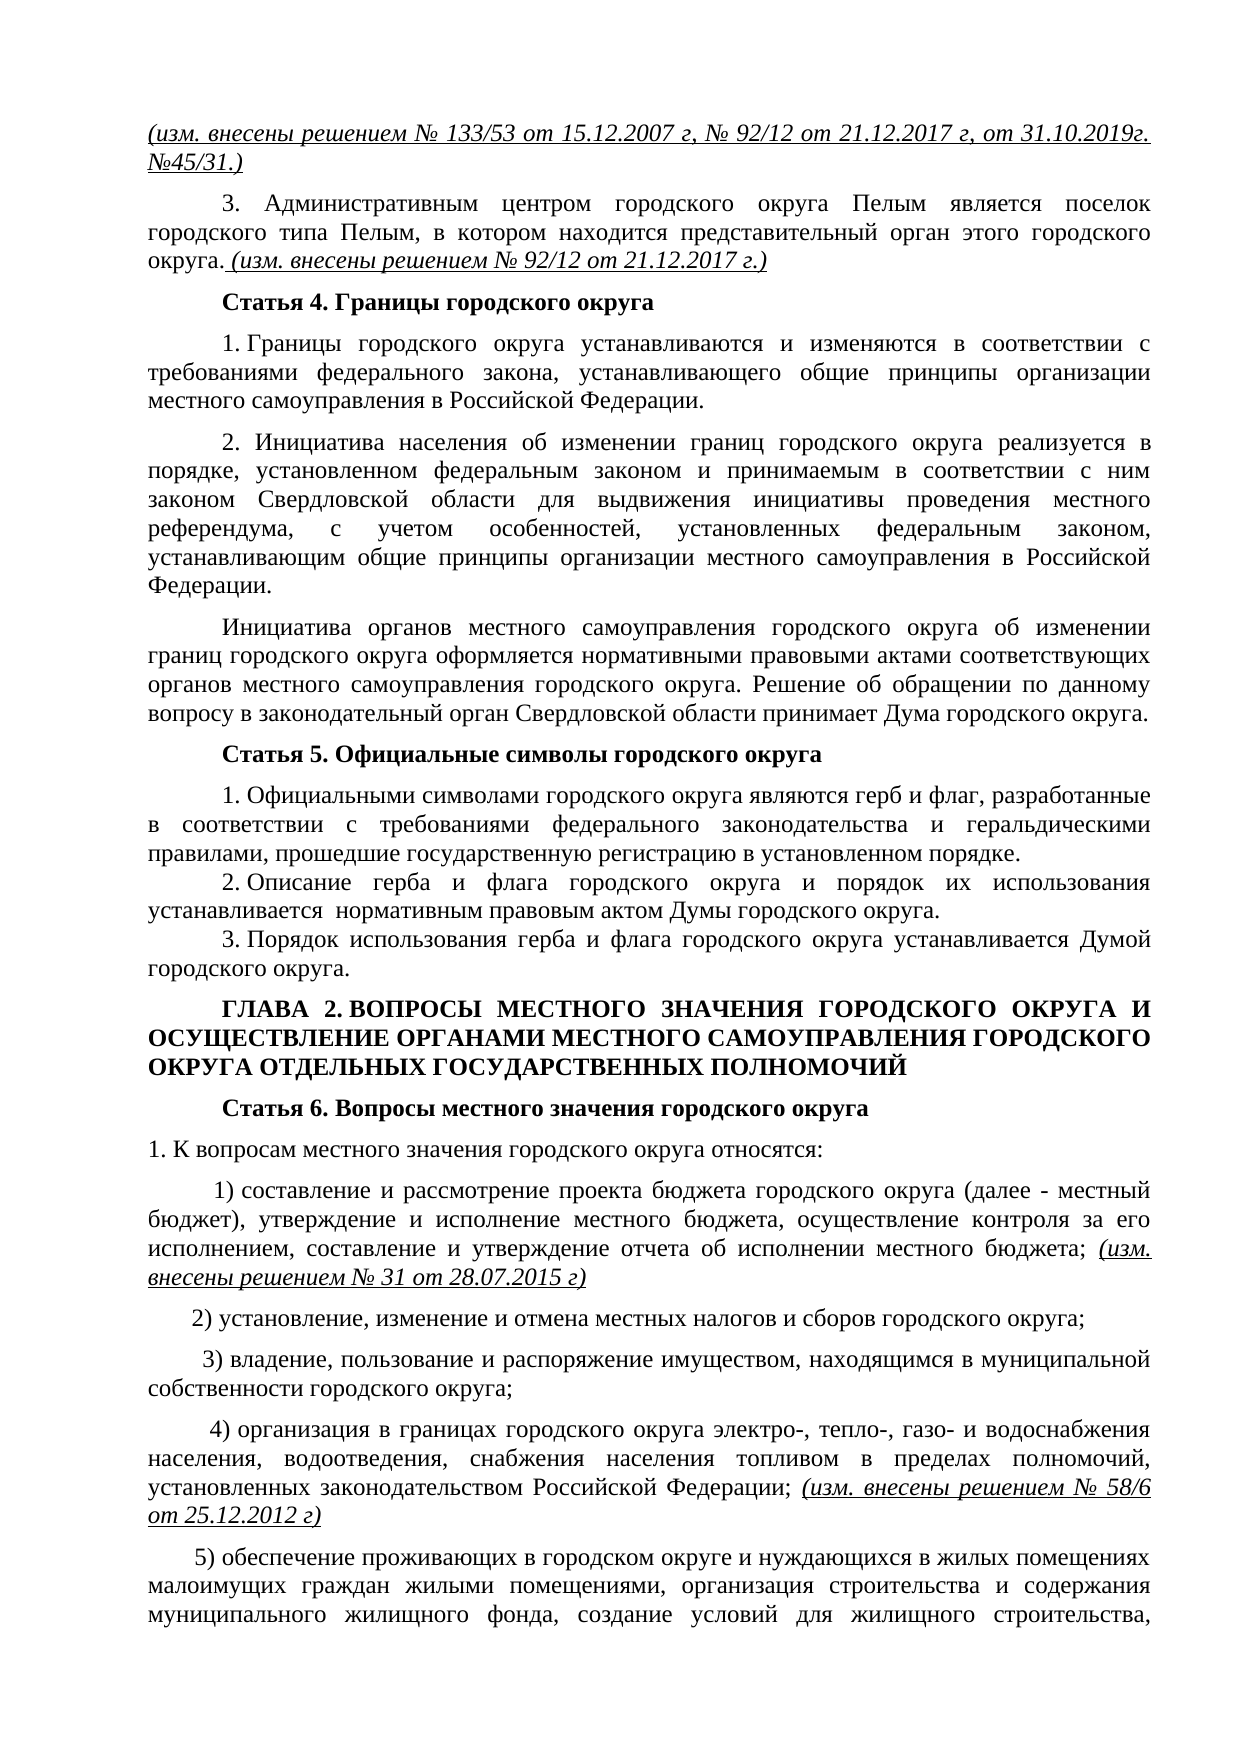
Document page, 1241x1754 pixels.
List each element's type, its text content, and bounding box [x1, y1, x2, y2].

text 2) установление, изменение и отмена местных налогов и сборов городского округа; [148, 1303, 1152, 1332]
text Статья 5. Официальные символы городского округа [148, 739, 1152, 768]
text 1. Границы городского округа устанавливаются и изменяются в соответствии с требованиями федерального закона, устанавливающего общие принципы организации местного самоуправления в Российской Федерации. [148, 328, 1152, 414]
text 1. Официальными символами городского округа являются герб и флаг, разработанные в соответствии с требованиями федерального законодательства и геральдическими правилами, прошедшие государственную регистрацию в установленном порядке. [148, 781, 1152, 867]
text Статья 6. Вопросы местного значения городского округа [148, 1093, 1152, 1122]
text 1. К вопросам местного значения городского округа относятся: [148, 1134, 1152, 1163]
text 3) владение, пользование и распоряжение имуществом, находящимся в муниципальной собственности городского округа; [148, 1344, 1152, 1402]
text 2. Описание герба и флага городского округа и порядок их использования устанавливается нормативным правовым актом Думы городского округа. [148, 867, 1152, 924]
text Статья 4. Границы городского округа [148, 287, 1152, 316]
text 4) организация в границах городского округа электро-, тепло-, газо- и водоснабжения населения, водоотведения, снабжения населения топливом в пределах полномочий, установленных законодательством Российской Федерации; (изм. внесены решением № 58/6 от 25.12.2012 г) [148, 1414, 1152, 1529]
text Инициатива органов местного самоуправления городского округа об изменении границ городского округа оформляется нормативными правовыми актами соответствующих органов местного самоуправления городского округа. Решение об обращении по данному вопросу в законодательный орган Свердловской области принимает Дума городского округа. [148, 612, 1152, 727]
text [148, 118, 1152, 176]
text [148, 1542, 1152, 1628]
text 3. Порядок использования герба и флага городского округа устанавливается Думой городского округа. [148, 924, 1152, 982]
text 2. Инициатива населения об изменении границ городского округа реализуется в порядке, установленном федеральным законом и принимаемым в соответствии с ним законом Свердловской области для выдвижения инициативы проведения местного референдума, с учетом особенностей, установленных федеральным законом, устанавливающим общие принципы организации местного самоуправления в Российской Федерации. [148, 427, 1152, 599]
text 3. Административным центром городского округа Пелым является поселок городского типа Пелым, в котором находится представительный орган этого городского округа. (изм. внесены решением № 92/12 от 21.12.2017 г.) [148, 188, 1152, 274]
text 1) составление и рассмотрение проекта бюджета городского округа (далее - местный бюджет), утверждение и исполнение местного бюджета, осуществление контроля за его исполнением, составление и утверждение отчета об исполнении местного бюджета; (изм. внесены решением № 31 от 28.07.2015 г) [148, 1176, 1152, 1291]
text ГЛАВА 2. Вопросы местного значения городского округа и осуществление органами местного самоуправления городского округа отдельных государственных полномочий [148, 994, 1152, 1081]
